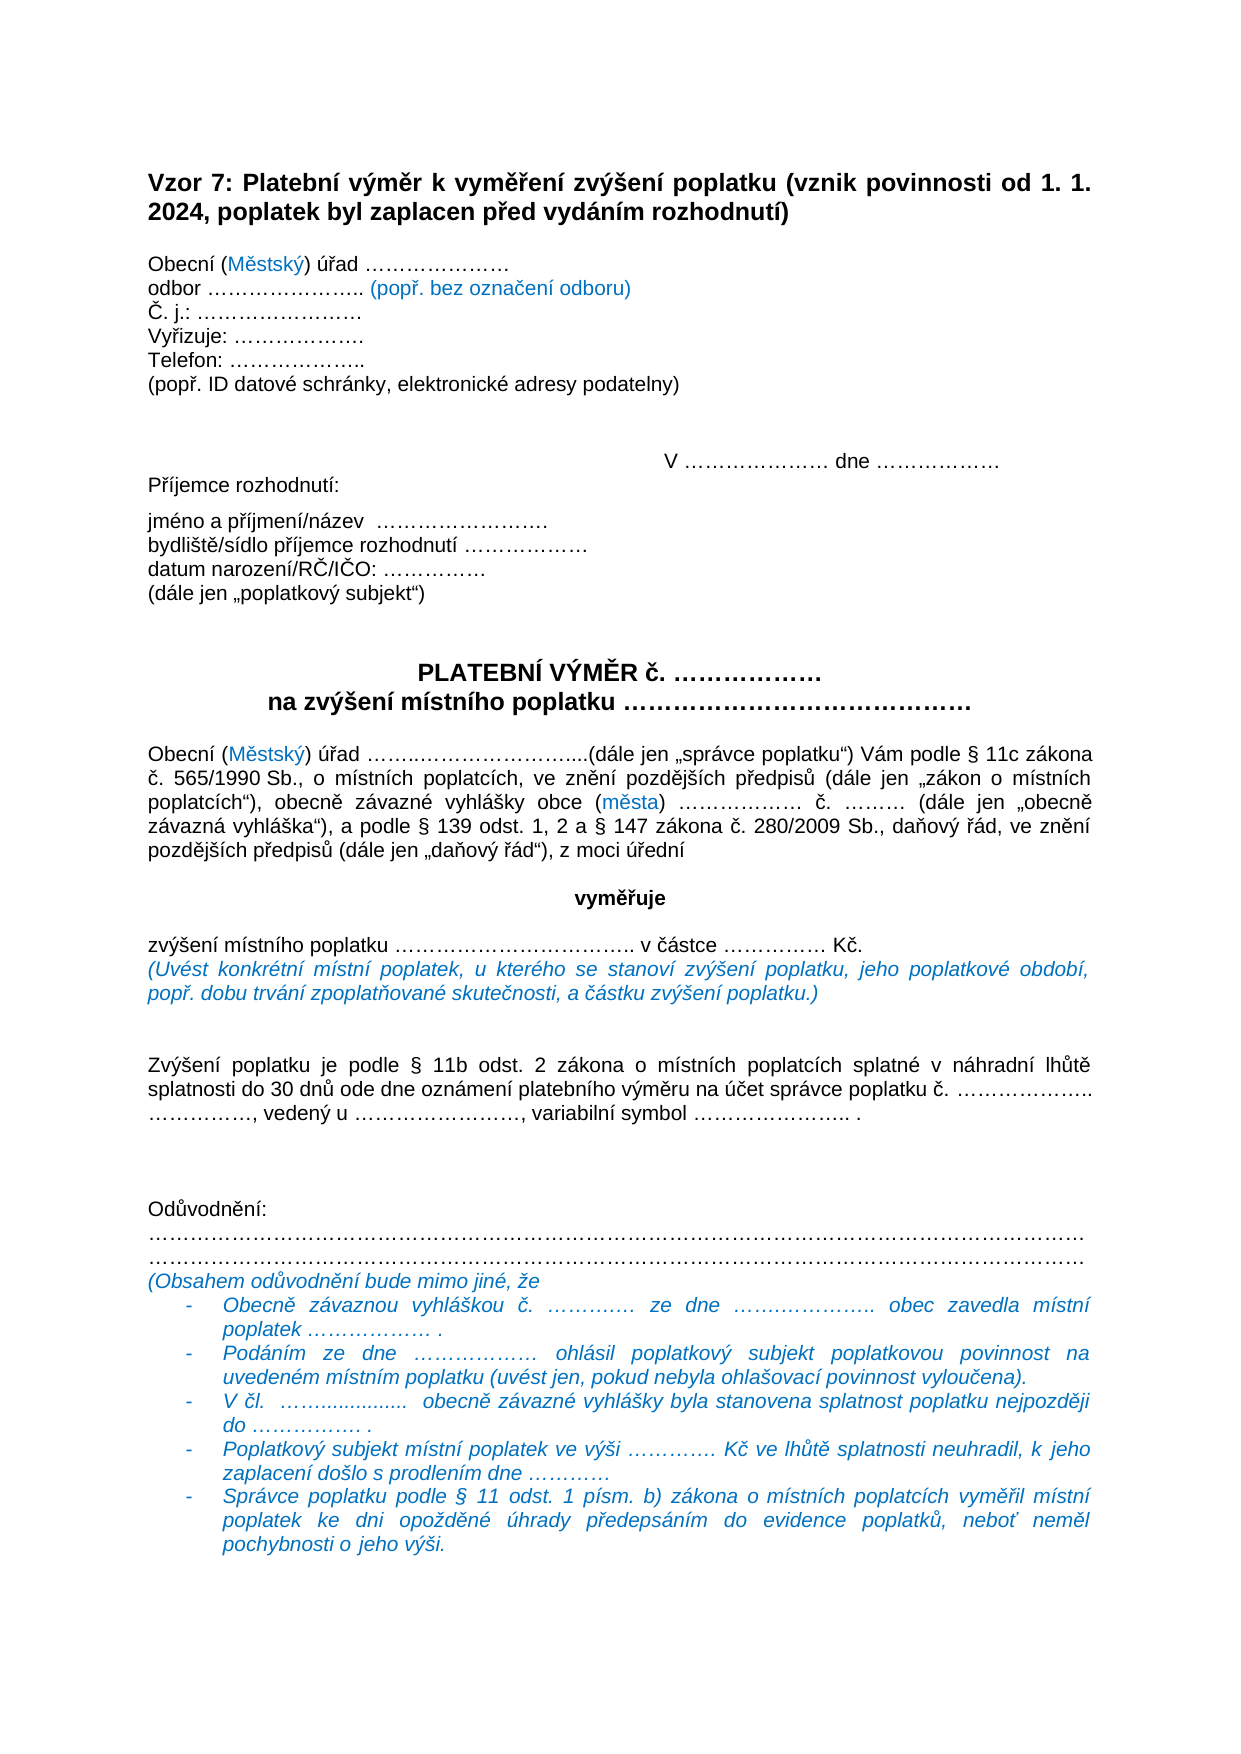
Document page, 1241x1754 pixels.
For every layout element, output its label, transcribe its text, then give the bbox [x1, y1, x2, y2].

text datum narození/RČ/IČO: …………… [148, 557, 1093, 581]
text Odůvodnění: ……………………………………………………………………………………………………………………………………………………………………………………………………………………………………………… [148, 1197, 1093, 1269]
text (Uvést konkrétní místní poplatek, u kterého se stanoví zvýšení poplatku, jeho poplatkové období, popř. dobu trvání zpoplatňované skutečnosti, a částku zvýšení poplatku.) [148, 957, 1093, 1005]
text (popř. ID datové schránky, elektronické adresy podatelny) [148, 372, 1093, 396]
list Podáním ze dne ……………… ohlásil poplatkový subjekt poplatkovou povinnost na uvedeném místním poplatku (uvést jen, pokud nebyla ohlašovací povinnost vyloučena). [185, 1341, 1093, 1388]
subtitle Vzor 7: Platební výměr k vyměření zvýšení poplatku (vznik povinnosti od 1. 1. 2024, poplatek byl zaplacen před vydáním rozhodnutí) [148, 168, 1093, 226]
text bydliště/sídlo příjemce rozhodnutí ……………… [148, 533, 1093, 557]
text Č. j.: …………………… [148, 300, 1093, 324]
list Poplatkový subjekt místní poplatek ve výši …………. Kč ve lhůtě splatnosti neuhradil, k jeho zaplacení došlo s prodlením dne ………… [185, 1436, 1093, 1484]
list Obecně závaznou vyhláškou č. ……….… ze dne …….………….. obec zavedla místní poplatek ……………… . [185, 1293, 1093, 1341]
text (dále jen „poplatkový subjekt“) [148, 581, 1093, 605]
text Zvýšení poplatku je podle § 11b odst. 2 zákona o místních poplatcích splatné v náhradní lhůtě splatnosti do 30 dnů ode dne oznámení platebního výměru na účet správce poplatku č. ………………..……………, vedený u ……………………, variabilní symbol ………………….. . [148, 1053, 1093, 1125]
text Vyřizuje: ………………. [148, 324, 1093, 348]
text Příjemce rozhodnutí: [148, 473, 1093, 497]
list Správce poplatku podle § 11 odst. 1 písm. b) zákona o místních poplatcích vyměřil místní poplatek ke dni opožděné úhrady předepsáním do evidence poplatků, neboť neměl pochybnosti o jeho výši. [185, 1484, 1093, 1556]
text Telefon: ……………….. [148, 348, 1093, 372]
text odbor ………………….. (popř. bez označení odboru) [148, 276, 1093, 300]
text jméno a příjmení/název ……………………. [148, 509, 1093, 533]
text PLATEBNÍ VÝMĚR č. ……………… [148, 658, 1093, 686]
list V čl. ……............... obecně závazné vyhlášky byla stanovena splatnost poplatku nejpozději do ……………. . [185, 1388, 1093, 1436]
text vyměřuje [148, 885, 1093, 909]
text (Obsahem odůvodnění bude mimo jiné, že [148, 1269, 1093, 1293]
text Obecní (Městský) úřad ……..…………………....(dále jen „správce poplatku“) Vám podle § 11c zákona č. 565/1990 Sb., o místních poplatcích, ve znění pozdějších předpisů (dále jen „zákon o místních poplatcích“), obecně závazné vyhlášky obce (města) ……………… č. ……… (dále jen „obecně závazná vyhláška“), a podle § 139 odst. 1, 2 a § 147 zákona č. 280/2009 Sb., daňový řád, ve znění pozdějších předpisů (dále jen „daňový řád“), z moci úřední [148, 742, 1093, 861]
text Obecní (Městský) úřad ………………… [148, 252, 1093, 276]
text zvýšení místního poplatku …………………………….. v částce …………… Kč. [148, 933, 1093, 957]
text na zvýšení místního poplatku …………………………………… [148, 686, 1093, 715]
text V ………………… dne ……………… [148, 449, 1093, 473]
